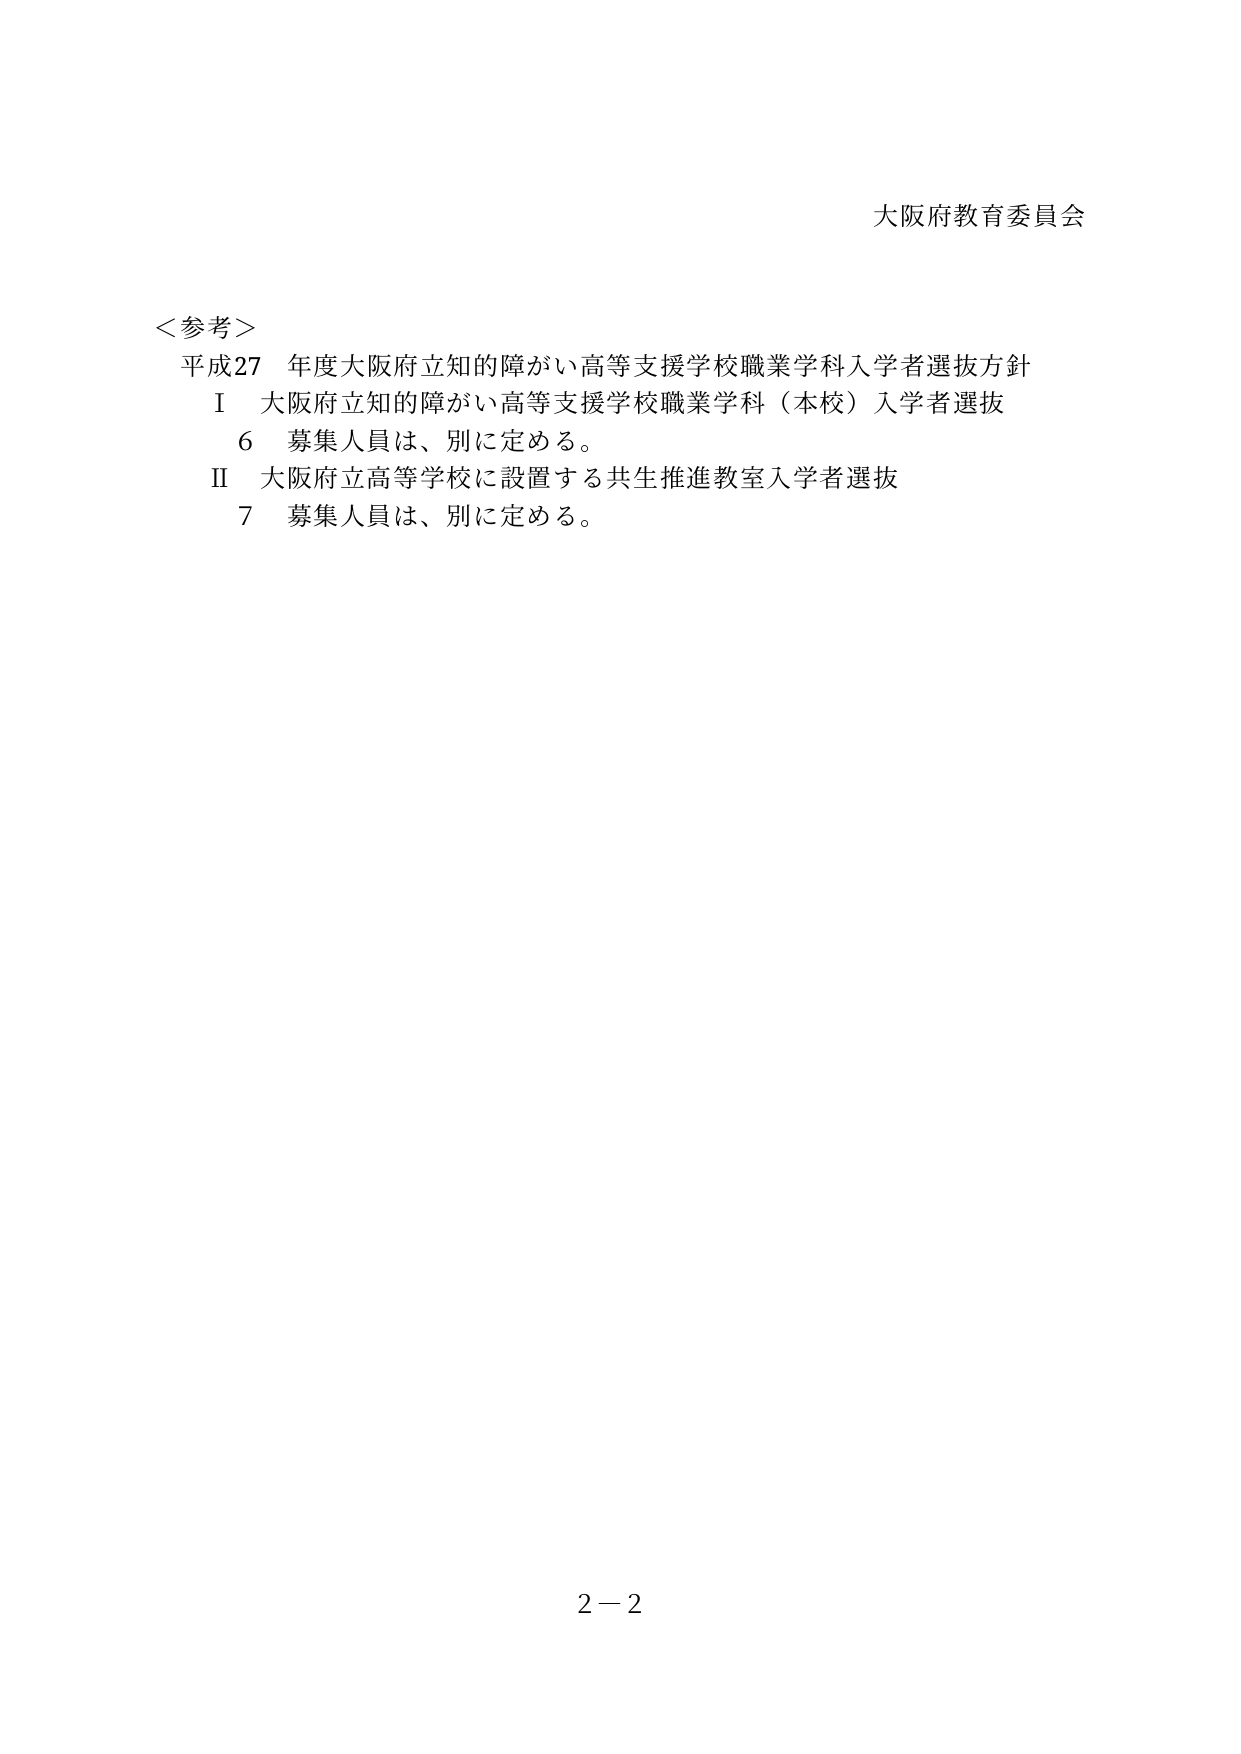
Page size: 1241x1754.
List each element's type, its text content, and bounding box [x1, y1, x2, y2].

text 平成27年度大阪府立知的障がい高等支援学校職業学科入学者選抜方針 [153, 345, 1087, 383]
text ＜参考＞ [153, 308, 1087, 345]
text 大阪府教育委員会 [153, 195, 1087, 233]
text Ⅰ 大阪府立知的障がい高等支援学校職業学科（本校）入学者選抜 [153, 383, 1087, 420]
text Ⅱ 大阪府立高等学校に設置する共生推進教室入学者選抜 [153, 458, 1087, 495]
text ６ 募集人員は、別に定める。 [153, 420, 1087, 458]
text ７ 募集人員は、別に定める。 [153, 495, 1087, 533]
